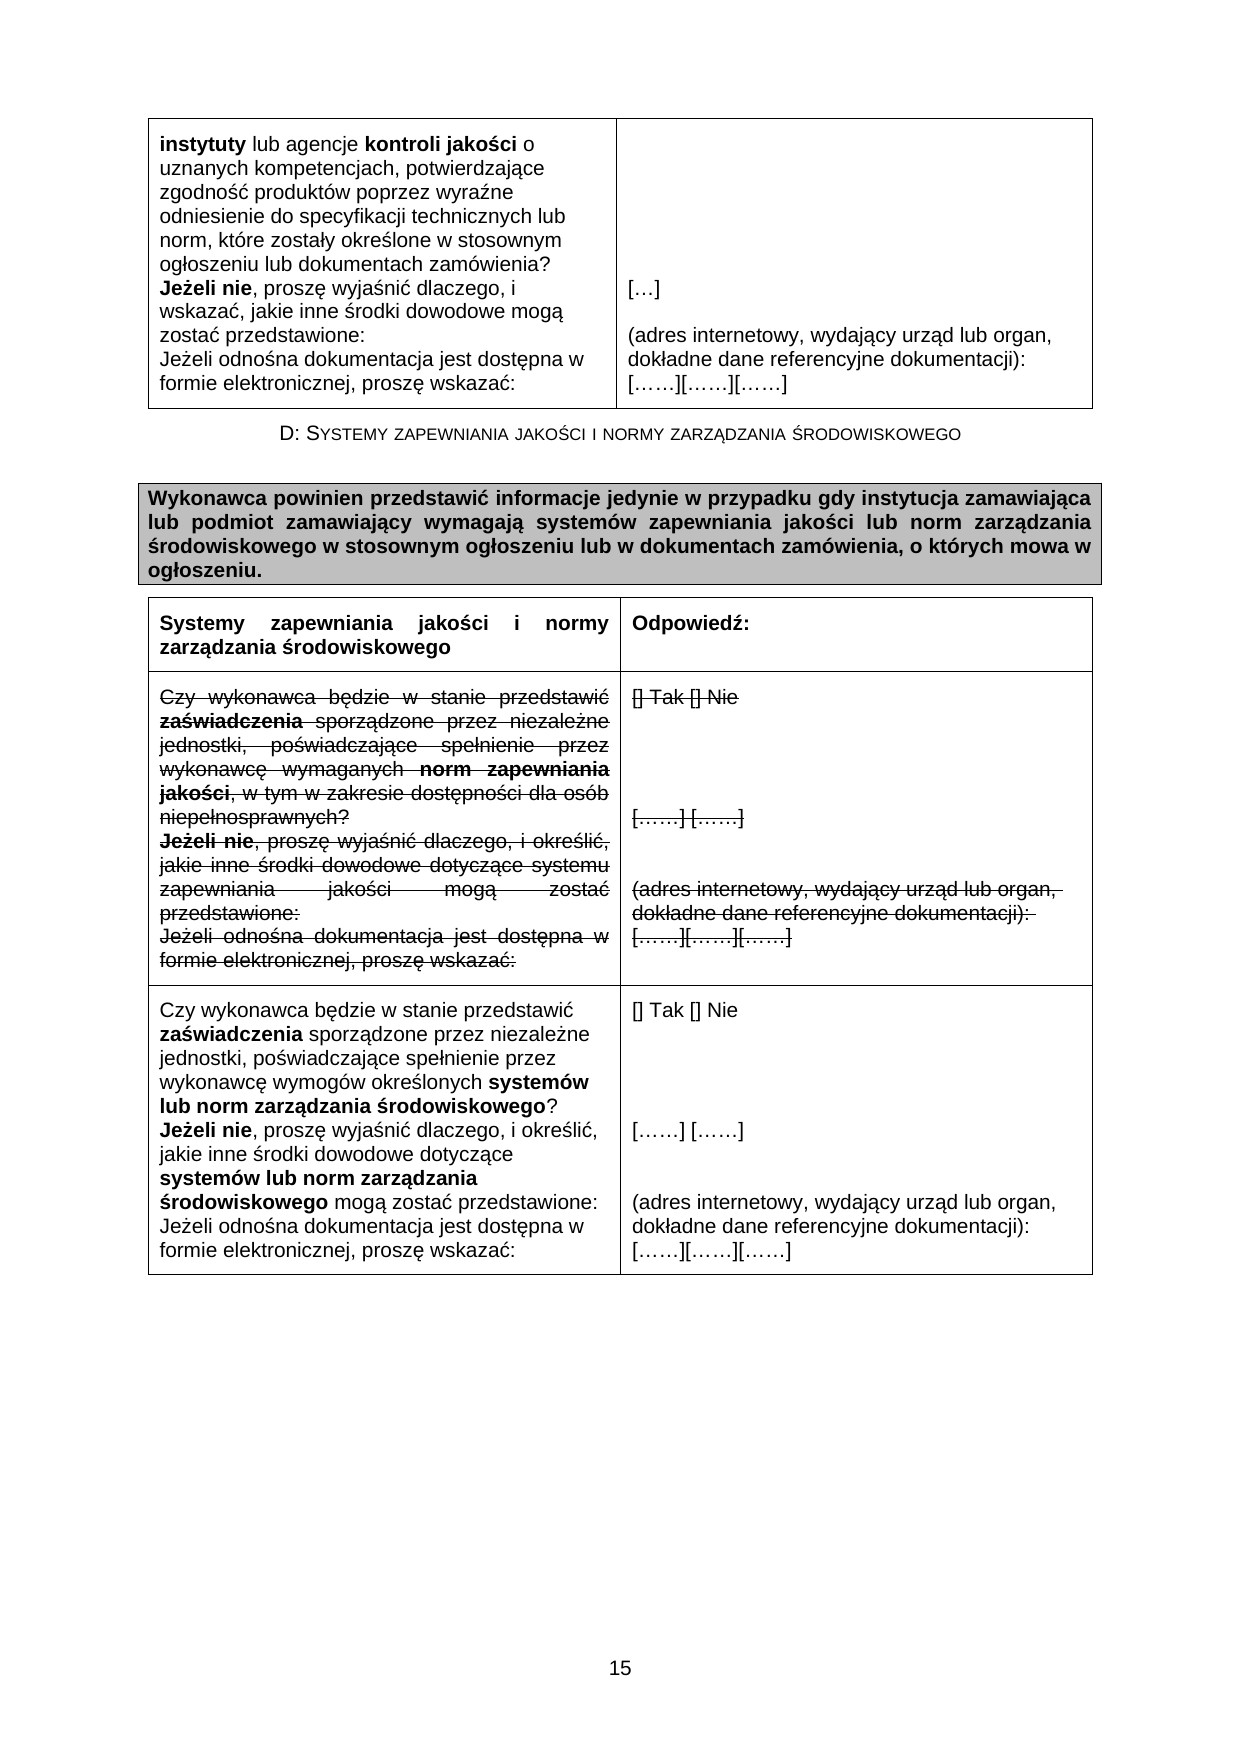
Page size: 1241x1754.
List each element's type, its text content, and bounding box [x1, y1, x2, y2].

title D: Systemy zapewniania jakości i normy zarządzania środowiskowego [148, 421, 1093, 445]
table_cell Czy wykonawca będzie w stanie przedstawić zaświadczenia sporządzone przez niezależne jednostki, poświadczające spełnienie przez wykonawcę wymogów określonych systemów lub norm zarządzania środowiskowego? Jeżeli nie, proszę wyjaśnić dlaczego, i określić, jakie inne środki dowodowe dotyczące systemów lub norm zarządzania środowiskowego mogą zostać przedstawione: Jeżeli odnośna dokumentacja jest dostępna w formie elektronicznej, proszę wskazać: [149, 986, 620, 1274]
text Wykonawca powinien przedstawić informacje jedynie w przypadku gdy instytucja zamawiająca lub podmiot zamawiający wymagają systemów zapewniania jakości lub norm zarządzania środowiskowego w stosownym ogłoszeniu lub w dokumentach zamówienia, o których mowa w ogłoszeniu. [139, 484, 1101, 584]
table_cell [] Tak [] Nie [……] [……] (adres internetowy, wydający urząd lub organ, dokładne dane referencyjne dokumentacji): [……][……][……] [621, 672, 1092, 985]
table_cell [] Tak [] Nie [……] [……] (adres internetowy, wydający urząd lub organ, dokładne dane referencyjne dokumentacji): [……][……][……] [621, 986, 1092, 1274]
table_header Odpowiedź: [621, 598, 1092, 671]
table_cell Czy wykonawca będzie w stanie przedstawić zaświadczenia sporządzone przez niezależne jednostki, poświadczające spełnienie przez wykonawcę wymaganych norm zapewniania jakości, w tym w zakresie dostępności dla osób niepełnosprawnych? Jeżeli nie, proszę wyjaśnić dlaczego, i określić, jakie inne środki dowodowe dotyczące systemu zapewniania jakości mogą zostać przedstawione: Jeżeli odnośna dokumentacja jest dostępna w formie elektronicznej, proszę wskazać: [149, 672, 620, 985]
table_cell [617, 119, 1092, 408]
table_header Systemy zapewniania jakości i normy zarządzania środowiskowego [149, 598, 620, 671]
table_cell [149, 119, 616, 408]
